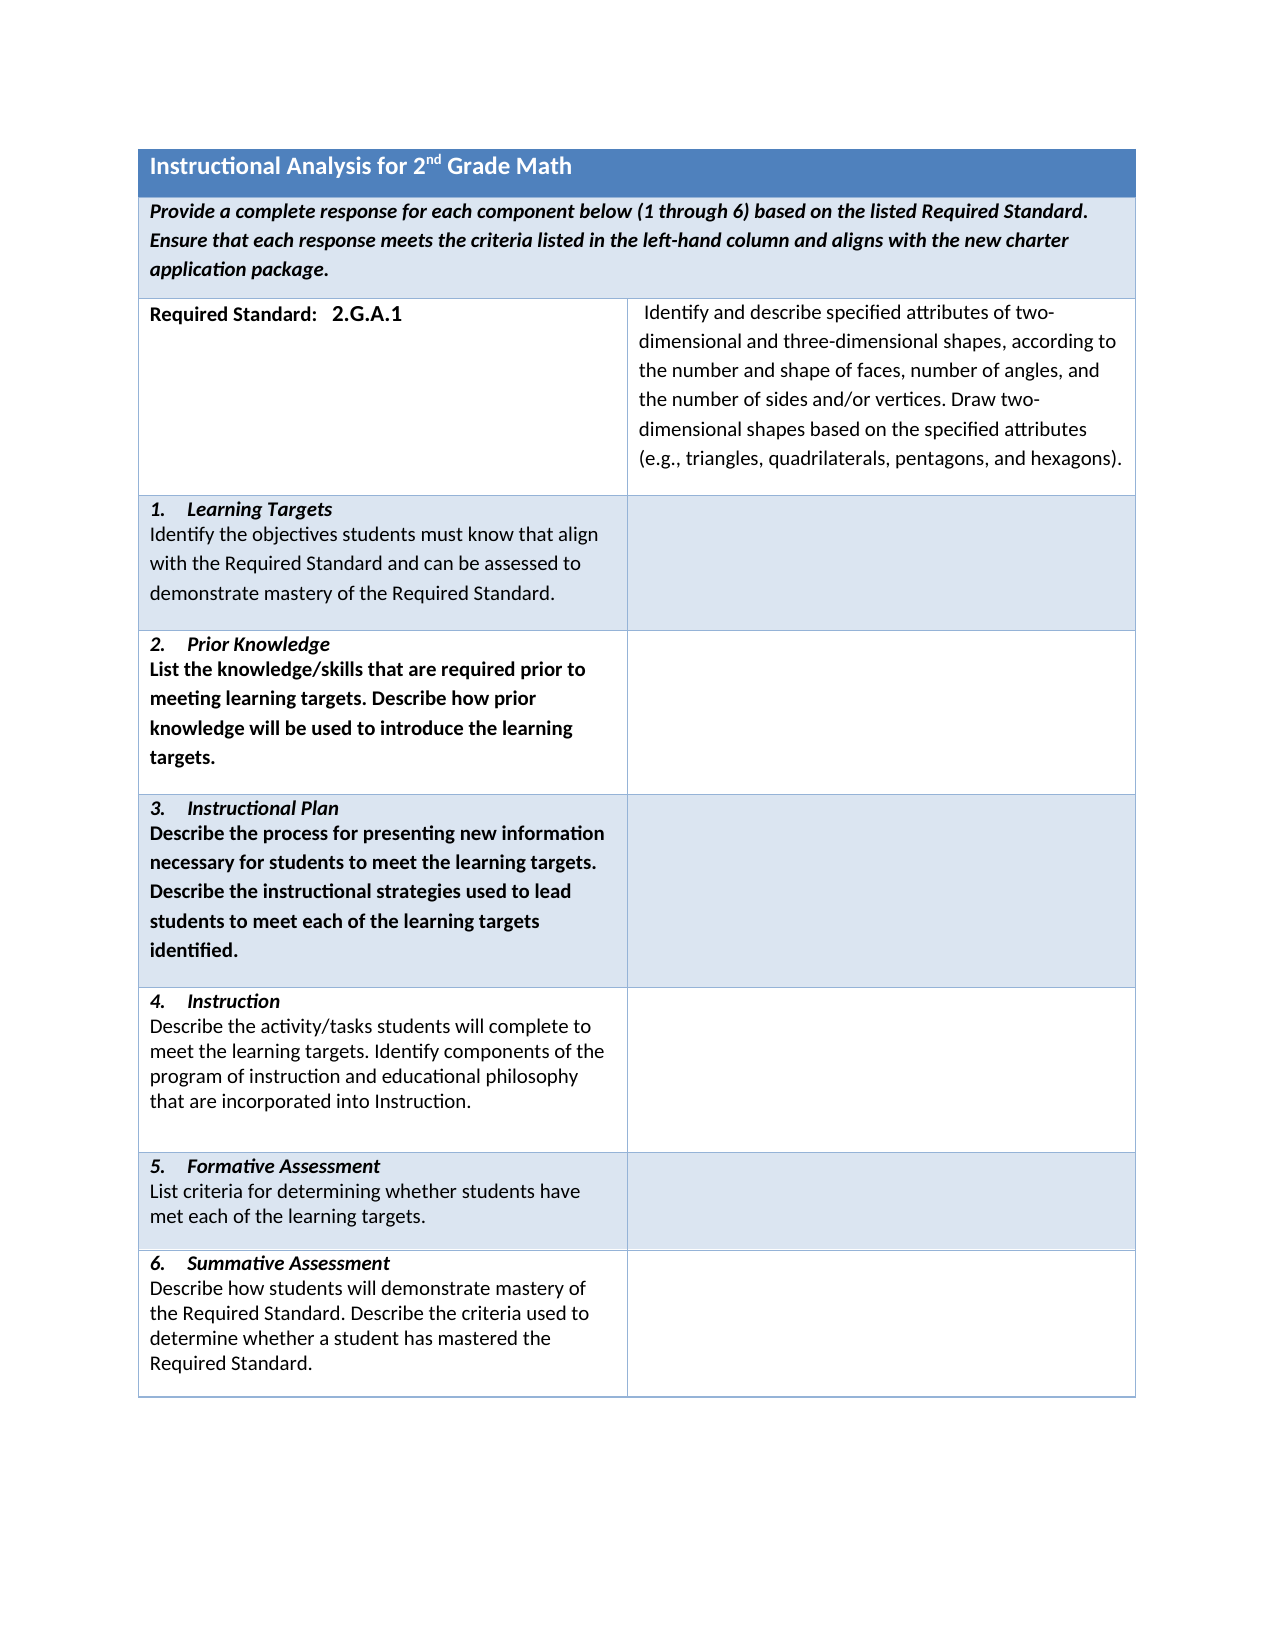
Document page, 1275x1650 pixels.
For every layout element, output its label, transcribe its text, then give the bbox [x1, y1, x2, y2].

table_cell [628, 988, 1135, 1152]
table_header Instructional Analysis for 2nd Grade Math [139, 150, 1135, 197]
table_cell Required Standard: 2.G.A.1 [139, 299, 627, 495]
table_cell Provide a complete response for each component below (1 through 6) based on the listed Required Standard. Ensure that each response meets the criteria listed in the left-hand column and aligns with the new charter application package. [139, 198, 1135, 298]
table_cell Formative Assessment List criteria for determining whether students have met each of the learning targets. [139, 1153, 627, 1249]
table_cell [628, 496, 1135, 630]
table_cell Summative Assessment Describe how students will demonstrate mastery of the Required Standard. Describe the criteria used to determine whether a student has mastered the Required Standard. [139, 1251, 627, 1396]
table_cell Identify and describe specified attributes of two-dimensional and three-dimensional shapes, according to the number and shape of faces, number of angles, and the number of sides and/or vertices. Draw two-dimensional shapes based on the specified attributes (e.g., triangles, quadrilaterals, pentagons, and hexagons). [628, 299, 1135, 495]
table_cell [628, 795, 1135, 987]
table_cell Instructional Plan Describe the process for presenting new information necessary for students to meet the learning targets. Describe the instructional strategies used to lead students to meet each of the learning targets identified. [139, 795, 627, 987]
table_cell [628, 1251, 1135, 1396]
table_cell [628, 631, 1135, 794]
table_cell Prior Knowledge List the knowledge/skills that are required prior to meeting learning targets. Describe how prior knowledge will be used to introduce the learning targets. [139, 631, 627, 794]
table_cell Learning Targets Identify the objectives students must know that align with the Required Standard and can be assessed to demonstrate mastery of the Required Standard. [139, 496, 627, 630]
table_cell Instruction Describe the activity/tasks students will complete to meet the learning targets. Identify components of the program of instruction and educational philosophy that are incorporated into Instruction. [139, 988, 627, 1152]
table_cell [628, 1153, 1135, 1249]
